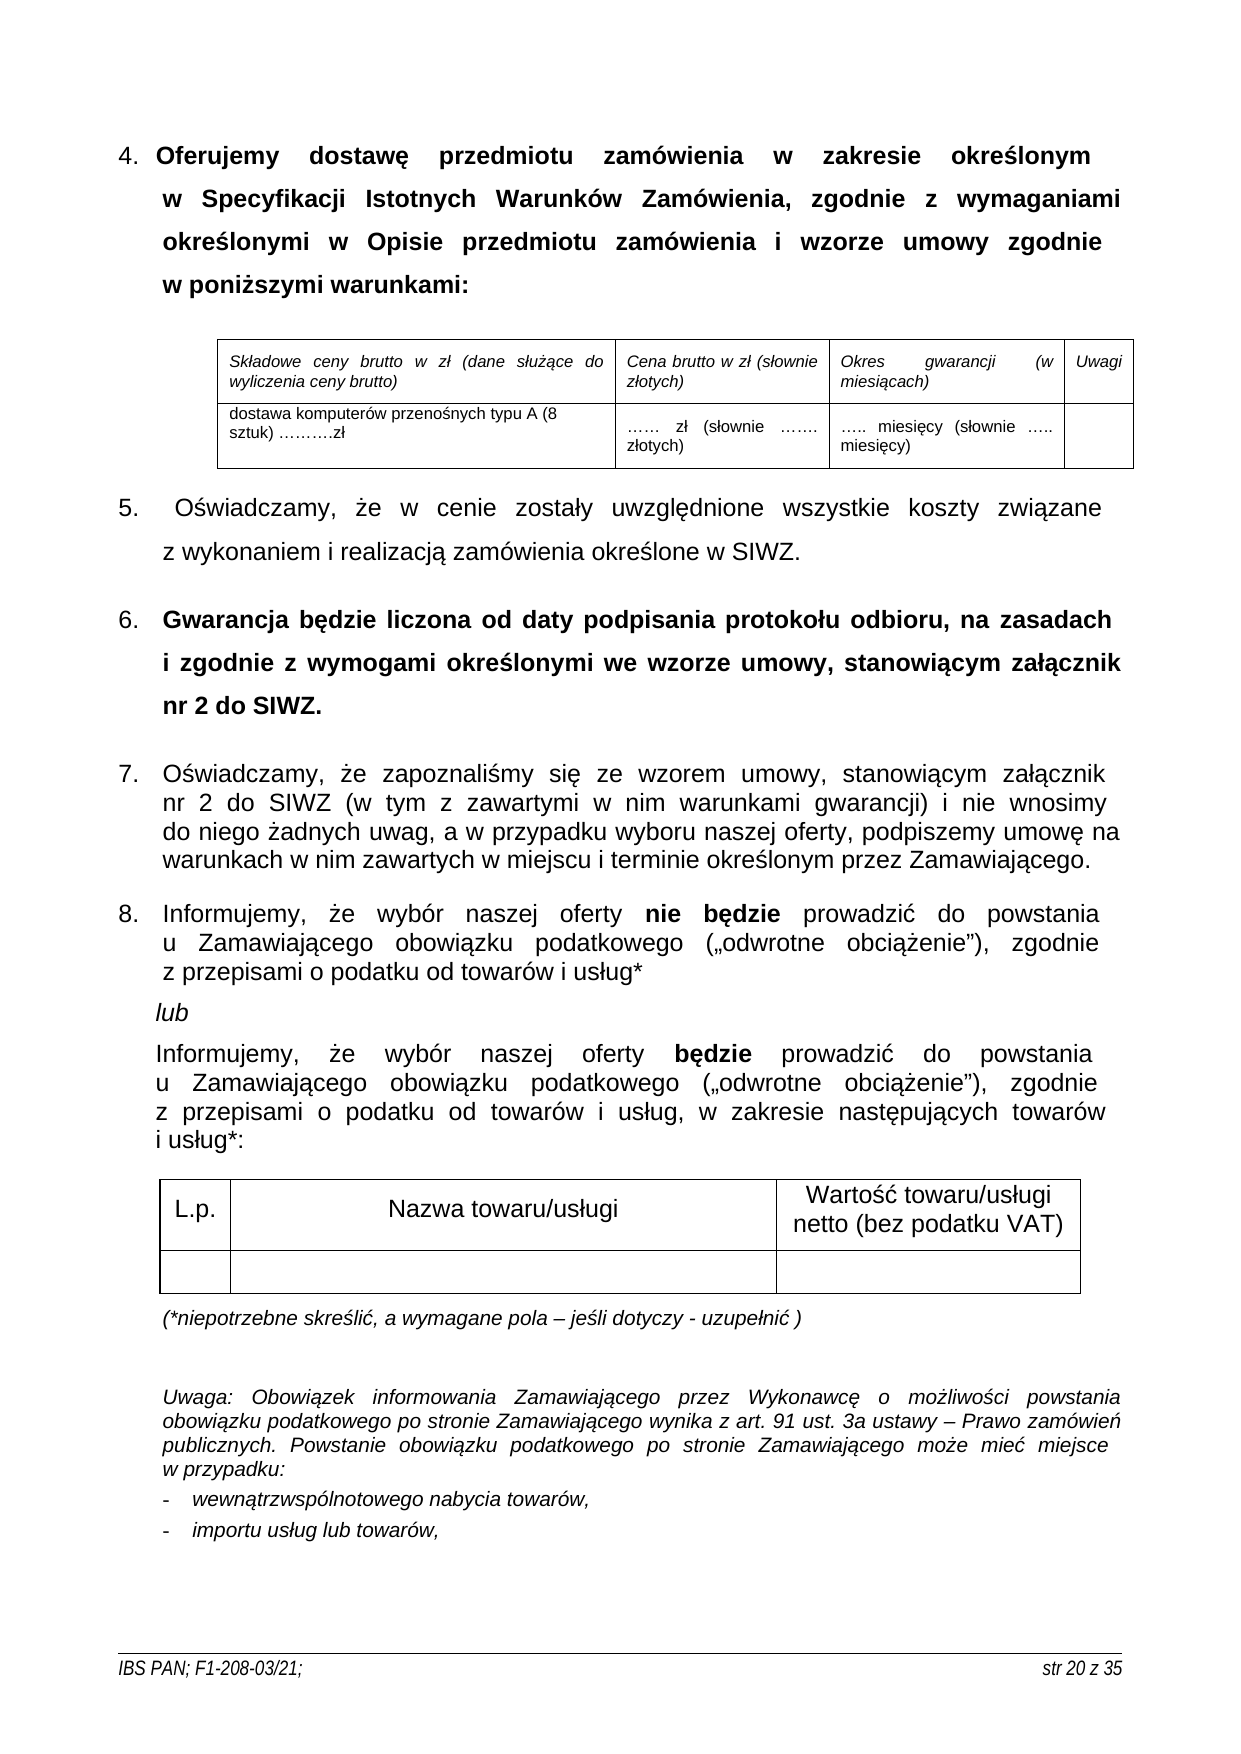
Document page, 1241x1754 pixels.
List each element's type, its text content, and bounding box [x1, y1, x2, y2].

list Oświadczamy, że w cenie zostały uwzględnione wszystkie koszty związane z wykonaniem i realizacją zamówienia określone w SIWZ. [118, 493, 1122, 565]
text Informujemy, że wybór naszej oferty będzie prowadzić do powstania u Zamawiającego obowiązku podatkowego („odwrotne obciążenie”), zgodnie z przepisami o podatku od towarów i usług, w zakresie następujących towarów i usług*: [155, 1039, 1122, 1154]
table_cell [231, 1251, 776, 1292]
text (*niepotrzebne skreślić, a wymagane pola – jeśli dotyczy - uzupełnić ) [162, 1306, 1122, 1330]
table_cell [161, 1251, 230, 1292]
table_cell [1065, 404, 1133, 467]
table_header Cena brutto w zł (słownie złotych) [616, 340, 829, 403]
text lub [155, 998, 1122, 1027]
table_header Składowe ceny brutto w zł (dane służące do wyliczenia ceny brutto) [218, 340, 615, 403]
list Informujemy, że wybór naszej oferty nie będzie prowadzić do powstania u Zamawiającego obowiązku podatkowego („odwrotne obciążenie”), zgodnie z przepisami o podatku od towarów i usług* [118, 899, 1122, 985]
text Uwaga: Obowiązek informowania Zamawiającego przez Wykonawcę o możliwości powstania obowiązku podatkowego po stronie Zamawiającego wynika z art. 91 ust. 3a ustawy – Prawo zamówień publicznych. Powstanie obowiązku podatkowego po stronie Zamawiającego może mieć miejsce w przypadku: [162, 1385, 1122, 1481]
table_header Nazwa towaru/usługi [231, 1180, 776, 1250]
table_cell ….. miesięcy (słownie ….. miesięcy) [830, 404, 1064, 467]
table_header Uwagi [1065, 340, 1133, 403]
table_header Okres gwarancji (w miesiącach) [830, 340, 1064, 403]
table_cell dostawa komputerów przenośnych typu A (8 sztuk) ……….zł [218, 404, 615, 467]
list importu usług lub towarów, [162, 1518, 1122, 1542]
table_header Wartość towaru/usługi netto (bez podatku VAT) [777, 1180, 1080, 1250]
list wewnątrzwspólnotowego nabycia towarów, [162, 1487, 1122, 1511]
table_header L.p. [161, 1180, 230, 1250]
table_cell …… zł (słownie ……. złotych) [616, 404, 829, 467]
list Oferujemy dostawę przedmiotu zamówienia w zakresie określonym w Specyfikacji Istotnych Warunków Zamówienia, zgodnie z wymaganiami określonymi w Opisie przedmiotu zamówienia i wzorze umowy zgodnie w poniższymi warunkami: [118, 141, 1122, 299]
list Oświadczamy, że zapoznaliśmy się ze wzorem umowy, stanowiącym załącznik nr 2 do SIWZ (w tym z zawartymi w nim warunkami gwarancji) i nie wnosimy do niego żadnych uwag, a w przypadku wyboru naszej oferty, podpiszemy umowę na warunkach w nim zawartych w miejscu i terminie określonym przez Zamawiającego. [118, 759, 1122, 874]
table_cell [777, 1251, 1080, 1292]
list Gwarancja będzie liczona od daty podpisania protokołu odbioru, na zasadach i zgodnie z wymogami określonymi we wzorze umowy, stanowiącym załącznik nr 2 do SIWZ. [118, 605, 1122, 720]
